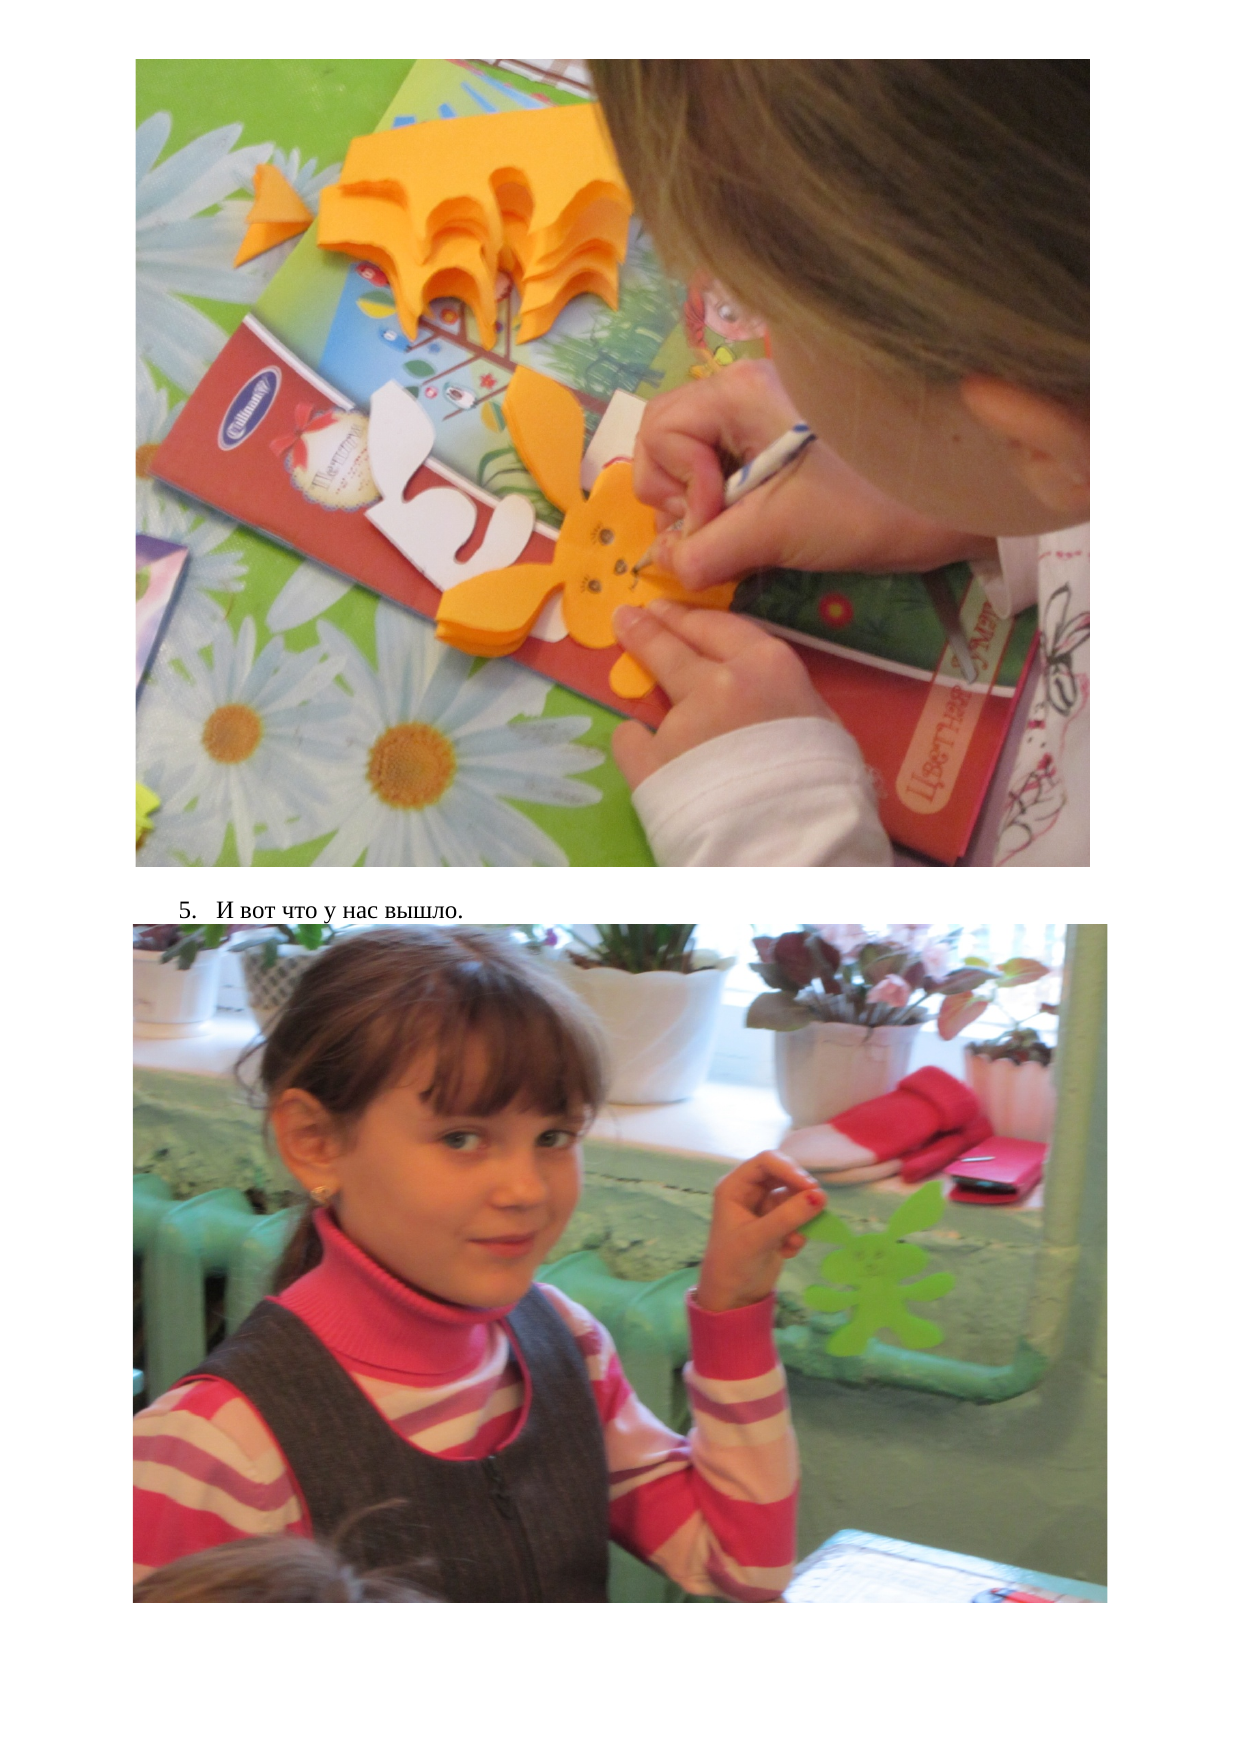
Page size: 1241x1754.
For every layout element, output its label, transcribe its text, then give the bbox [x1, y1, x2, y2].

picture [135, 59, 1090, 867]
list И вот что у нас вышло. [178, 896, 1152, 924]
picture [132, 924, 1108, 1603]
